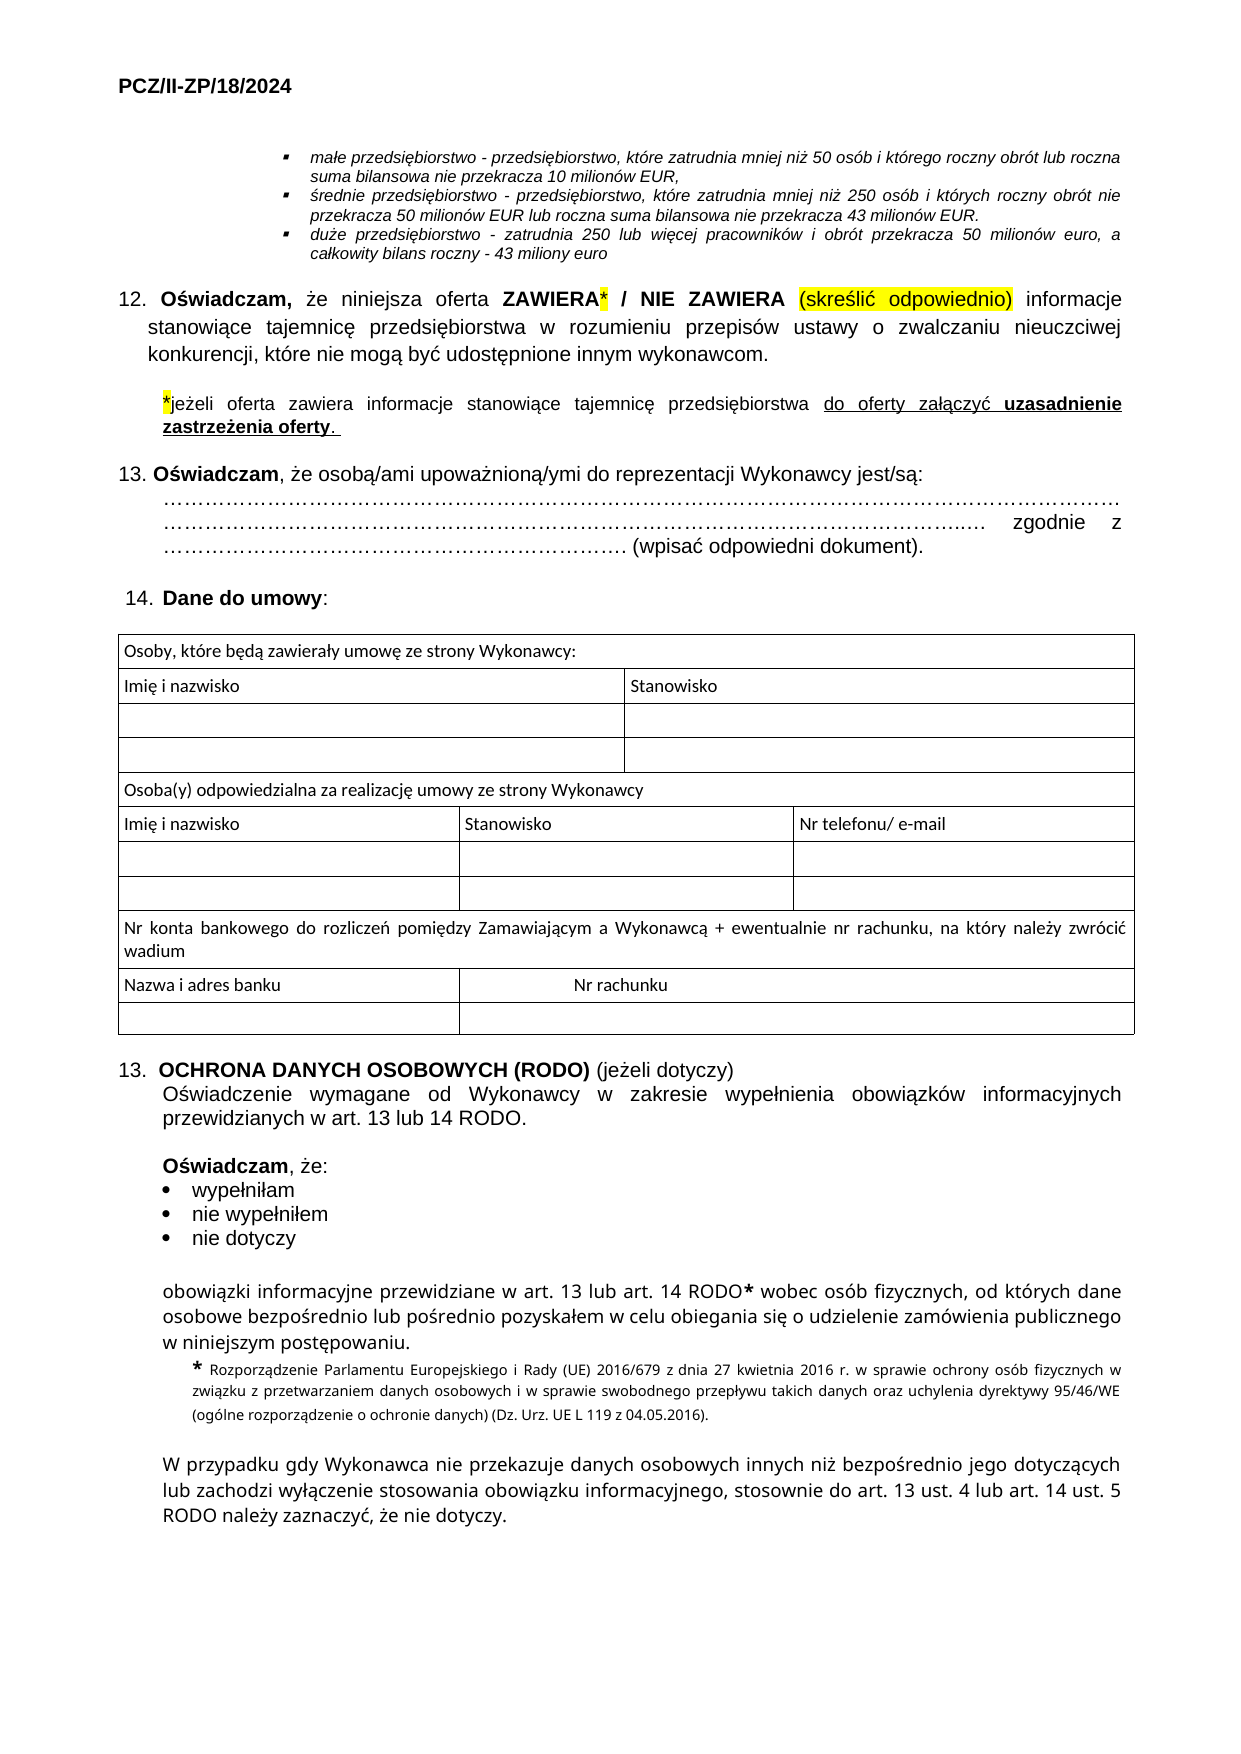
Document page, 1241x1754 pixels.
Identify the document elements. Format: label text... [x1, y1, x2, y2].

table_cell [625, 704, 1134, 737]
table_cell Nr konta bankowego do rozliczeń pomiędzy Zamawiającym a Wykonawcą + ewentualnie nr rachunku, na który należy zwrócić wadium [119, 911, 1134, 968]
list małe przedsiębiorstwo - przedsiębiorstwo, które zatrudnia mniej niż 50 osób i którego roczny obrót lub roczna suma bilansowa nie przekracza 10 milionów EUR, [281, 148, 1122, 186]
table_cell [119, 738, 624, 772]
list wypełniłam [162, 1178, 1122, 1202]
table_cell Nr rachunku [460, 969, 1134, 1002]
table_cell [794, 842, 1134, 876]
list duże przedsiębiorstwo - zatrudnia 250 lub więcej pracowników i obrót przekracza 50 milionów euro, a całkowity bilans roczny - 43 miliony euro [281, 224, 1122, 263]
list Dane do umowy: [125, 586, 1122, 609]
table_cell Osoba(y) odpowiedzialna za realizację umowy ze strony Wykonawcy [119, 773, 1134, 806]
table_cell Nr telefonu/ e-mail [794, 807, 1134, 841]
text Oświadczenie wymagane od Wykonawcy w zakresie wypełnienia obowiązków informacyjnych przewidzianych w art. 13 lub 14 RODO. [162, 1082, 1122, 1130]
list średnie przedsiębiorstwo - przedsiębiorstwo, które zatrudnia mniej niż 250 osób i których roczny obrót nie przekracza 50 milionów EUR lub roczna suma bilansowa nie przekracza 43 milionów EUR. [281, 186, 1122, 224]
table_cell [460, 1003, 1134, 1034]
table_cell [460, 842, 793, 876]
table_cell [794, 877, 1134, 910]
table_header Osoby, które będą zawierały umowę ze strony Wykonawcy: [119, 635, 1134, 668]
text 13. OCHRONA DANYCH OSOBOWYCH (RODO) (jeżeli dotyczy) [118, 1058, 1122, 1082]
table_cell Nazwa i adres banku [119, 969, 459, 1002]
table_cell [625, 738, 1134, 772]
table_cell Imię i nazwisko [119, 669, 624, 703]
text Oświadczam, że: [162, 1154, 1122, 1178]
text W przypadku gdy Wykonawca nie przekazuje danych osobowych innych niż bezpośrednio jego dotyczących lub zachodzi wyłączenie stosowania obowiązku informacyjnego, stosownie do art. 13 ust. 4 lub art. 14 ust. 5 RODO należy zaznaczyć, że nie dotyczy. [162, 1451, 1122, 1528]
list nie wypełniłem [162, 1202, 1122, 1226]
text 12. Oświadczam, że niniejsza oferta ZAWIERA* / NIE ZAWIERA (skreślić odpowiednio) informacje stanowiące tajemnicę przedsiębiorstwa w rozumieniu przepisów ustawy o zwalczaniu nieuczciwej konkurencji, które nie mogą być udostępnione innym wykonawcom. [118, 287, 1122, 366]
table_cell Stanowisko [460, 807, 793, 841]
table_cell [119, 877, 459, 910]
text 13. Oświadczam, że osobą/ami upoważnioną/ymi do reprezentacji Wykonawcy jest/są: [118, 462, 1122, 486]
text *jeżeli oferta zawiera informacje stanowiące tajemnicę przedsiębiorstwa do oferty załączyć uzasadnienie zastrzeżenia oferty. [162, 390, 1122, 438]
table_cell [119, 1003, 459, 1034]
text obowiązki informacyjne przewidziane w art. 13 lub art. 14 RODO* wobec osób fizycznych, od których dane osobowe bezpośrednio lub pośrednio pozyskałem w celu obiegania się o udzielenie zamówienia publicznego w niniejszym postępowaniu. [162, 1278, 1122, 1355]
text * Rozporządzenie Parlamentu Europejskiego i Rady (UE) 2016/679 z dnia 27 kwietnia 2016 r. w sprawie ochrony osób fizycznych w związku z przetwarzaniem danych osobowych i w sprawie swobodnego przepływu takich danych oraz uchylenia dyrektywy 95/46/WE (ogólne rozporządzenie o ochronie danych) (Dz. Urz. UE L 119 z 04.05.2016). [192, 1355, 1122, 1426]
table_cell [119, 842, 459, 876]
text ………………………………………………………………………………………………………………………………………………………………………………………………………………………………..… zgodnie z …………………………………………………………. (wpisać odpowiedni dokument). [162, 486, 1122, 558]
table_cell [460, 877, 793, 910]
table_cell [119, 704, 624, 737]
table_cell Stanowisko [625, 669, 1134, 703]
list nie dotyczy [162, 1226, 1122, 1250]
table_cell Imię i nazwisko [119, 807, 459, 841]
